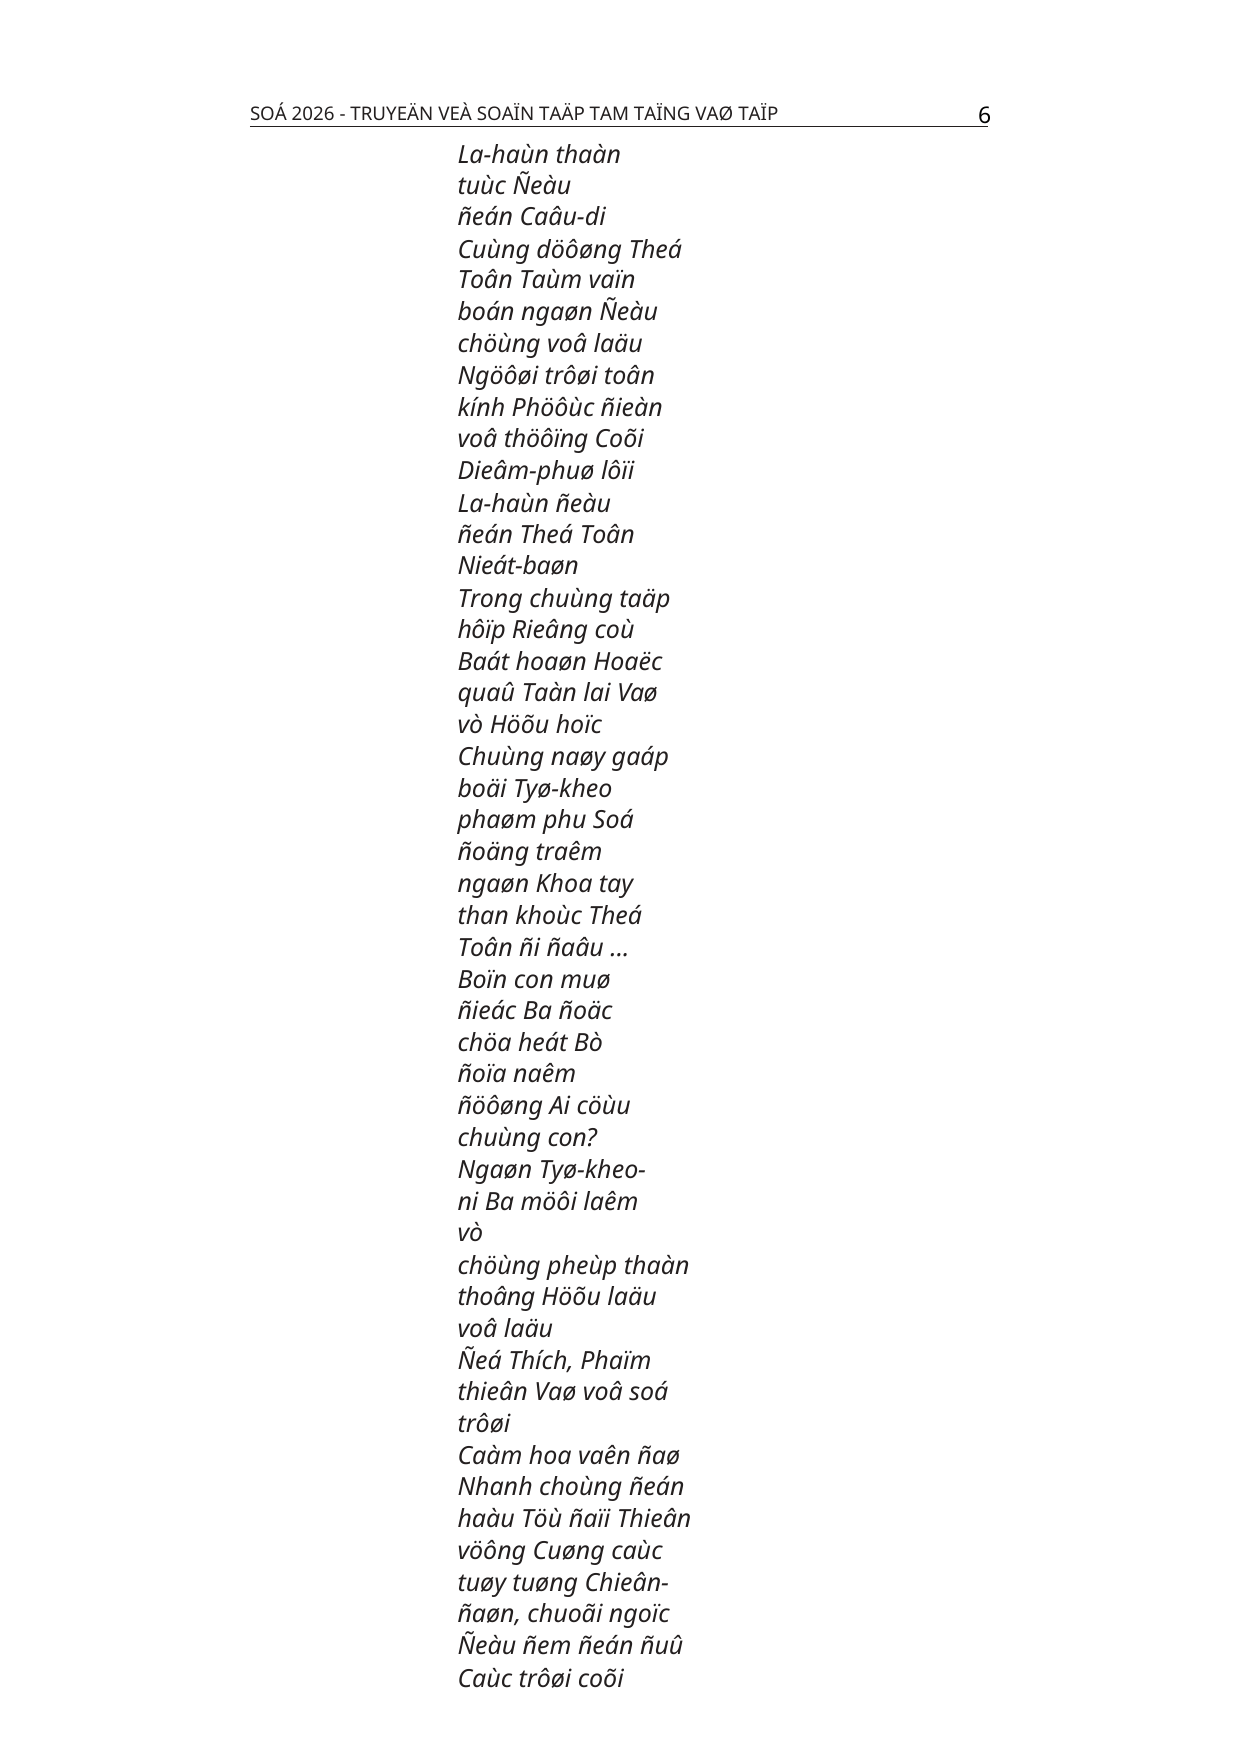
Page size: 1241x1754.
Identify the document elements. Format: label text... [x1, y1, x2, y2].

text La-haùn thaàn tuùc Ñeàu ñeán Caâu-di [457, 139, 623, 233]
text Caàm hoa vaên ñaø Nhanh choùng ñeán haàu Töù ñaïi Thieân vöông Cuøng caùc tuøy tuøng Chieân-ñaøn, chuoãi ngoïc Ñeàu ñem ñeán ñuû [457, 1439, 692, 1662]
text Ñeá Thích, Phaïm thieân Vaø voâ soá trôøi [457, 1344, 683, 1439]
text chöùng pheùp thaàn thoâng Höõu laäu voâ laäu [457, 1249, 702, 1344]
text La-haùn ñeàu ñeán Theá Toân Nieát-baøn [457, 487, 647, 582]
text Trong chuùng taäp hôïp Rieâng coù Baát hoaøn Hoaëc quaû Taàn lai Vaø vò Höõu hoïc Chuùng naøy gaáp boäi Tyø-kheo phaøm phu Soá ñoäng traêm ngaøn Khoa tay than khoùc Theá Toân ñi ñaâu ... [457, 582, 672, 963]
text Cuùng döôøng Theá Toân Taùm vaïn boán ngaøn Ñeàu chöùng voâ laäu Ngöôøi trôøi toân kính Phöôùc ñieàn voâ thöôïng Coõi Dieâm-phuø lôïi [457, 233, 686, 487]
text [457, 1662, 641, 1693]
text Boïn con muø ñieác Ba ñoäc chöa heát Bò ñoïa naêm ñöôøng Ai cöùu chuùng con? Ngaøn Tyø-kheo-ni Ba möôi laêm vò [457, 963, 647, 1249]
